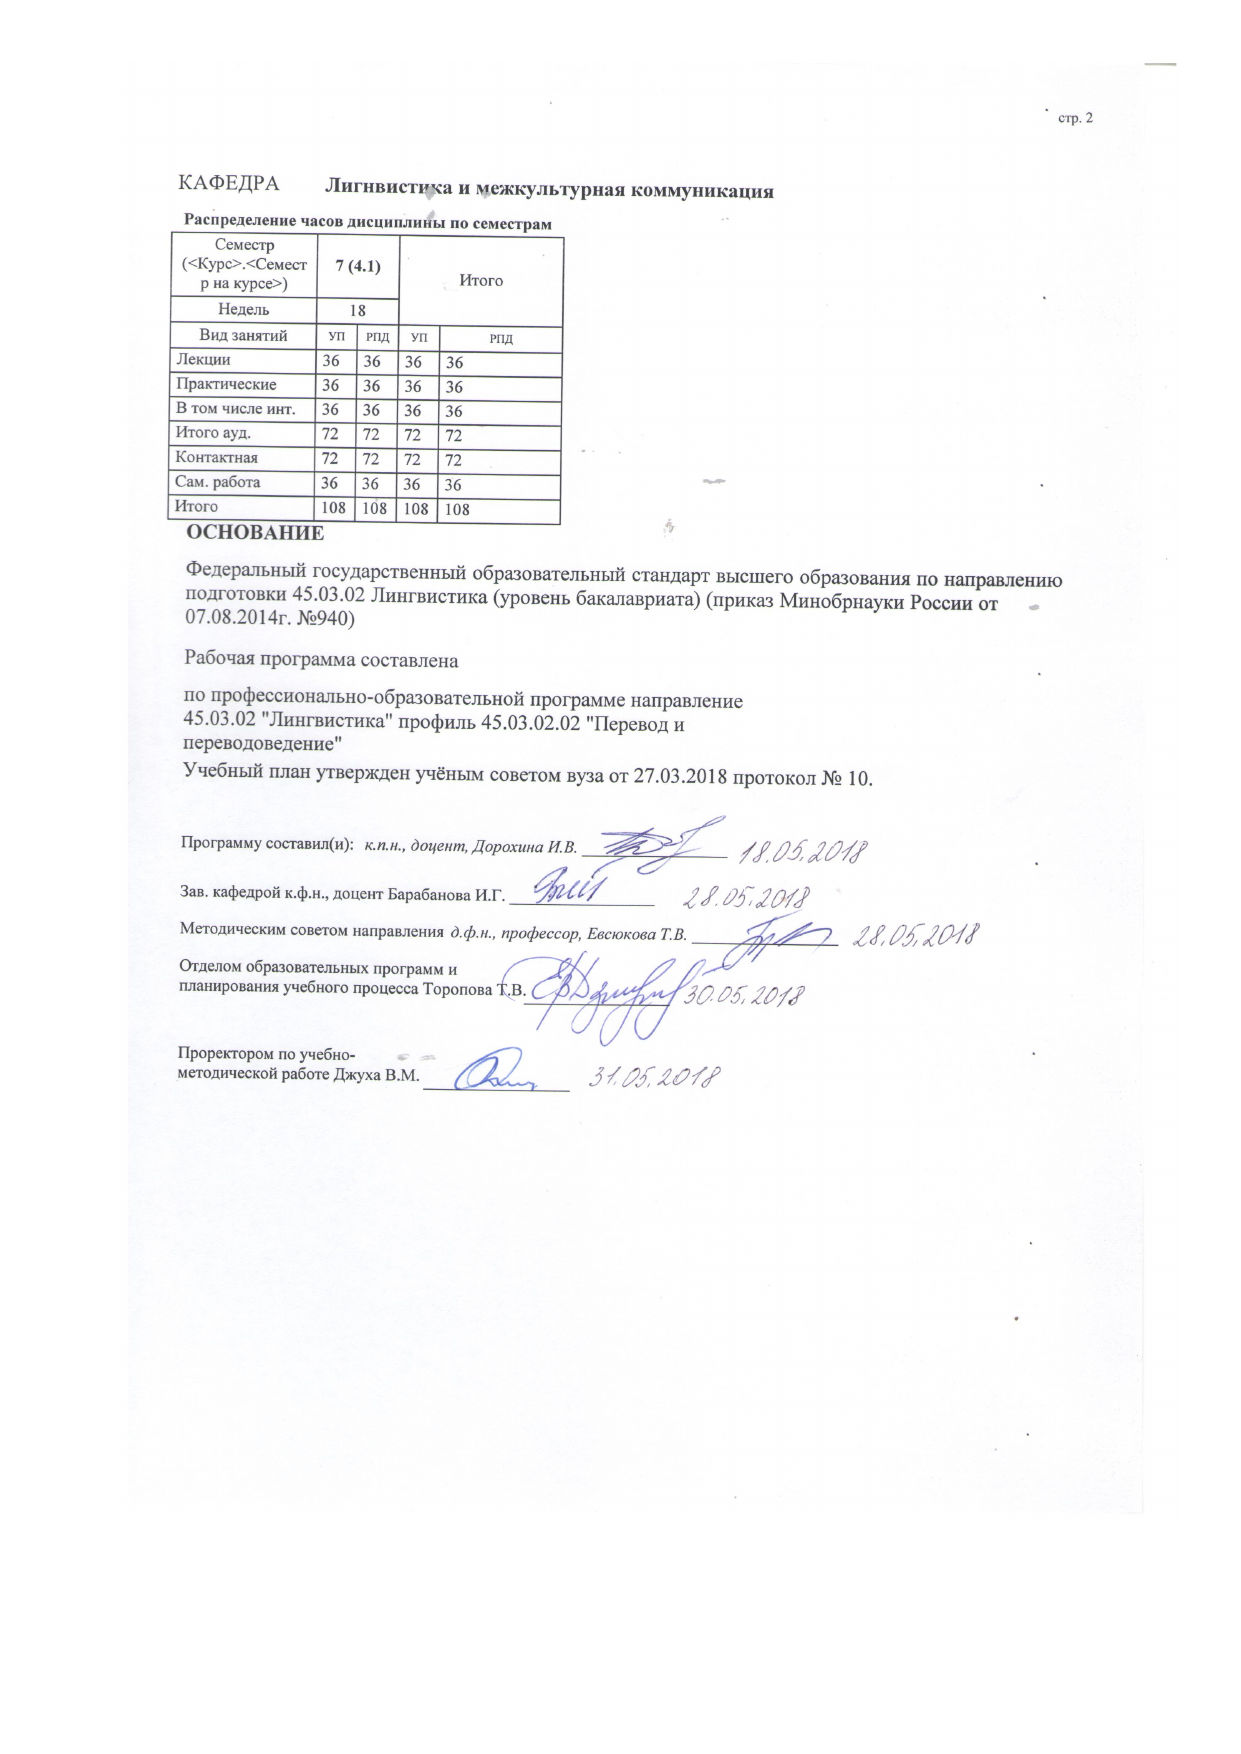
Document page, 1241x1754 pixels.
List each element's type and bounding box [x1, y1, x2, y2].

picture [118, 59, 1182, 1519]
